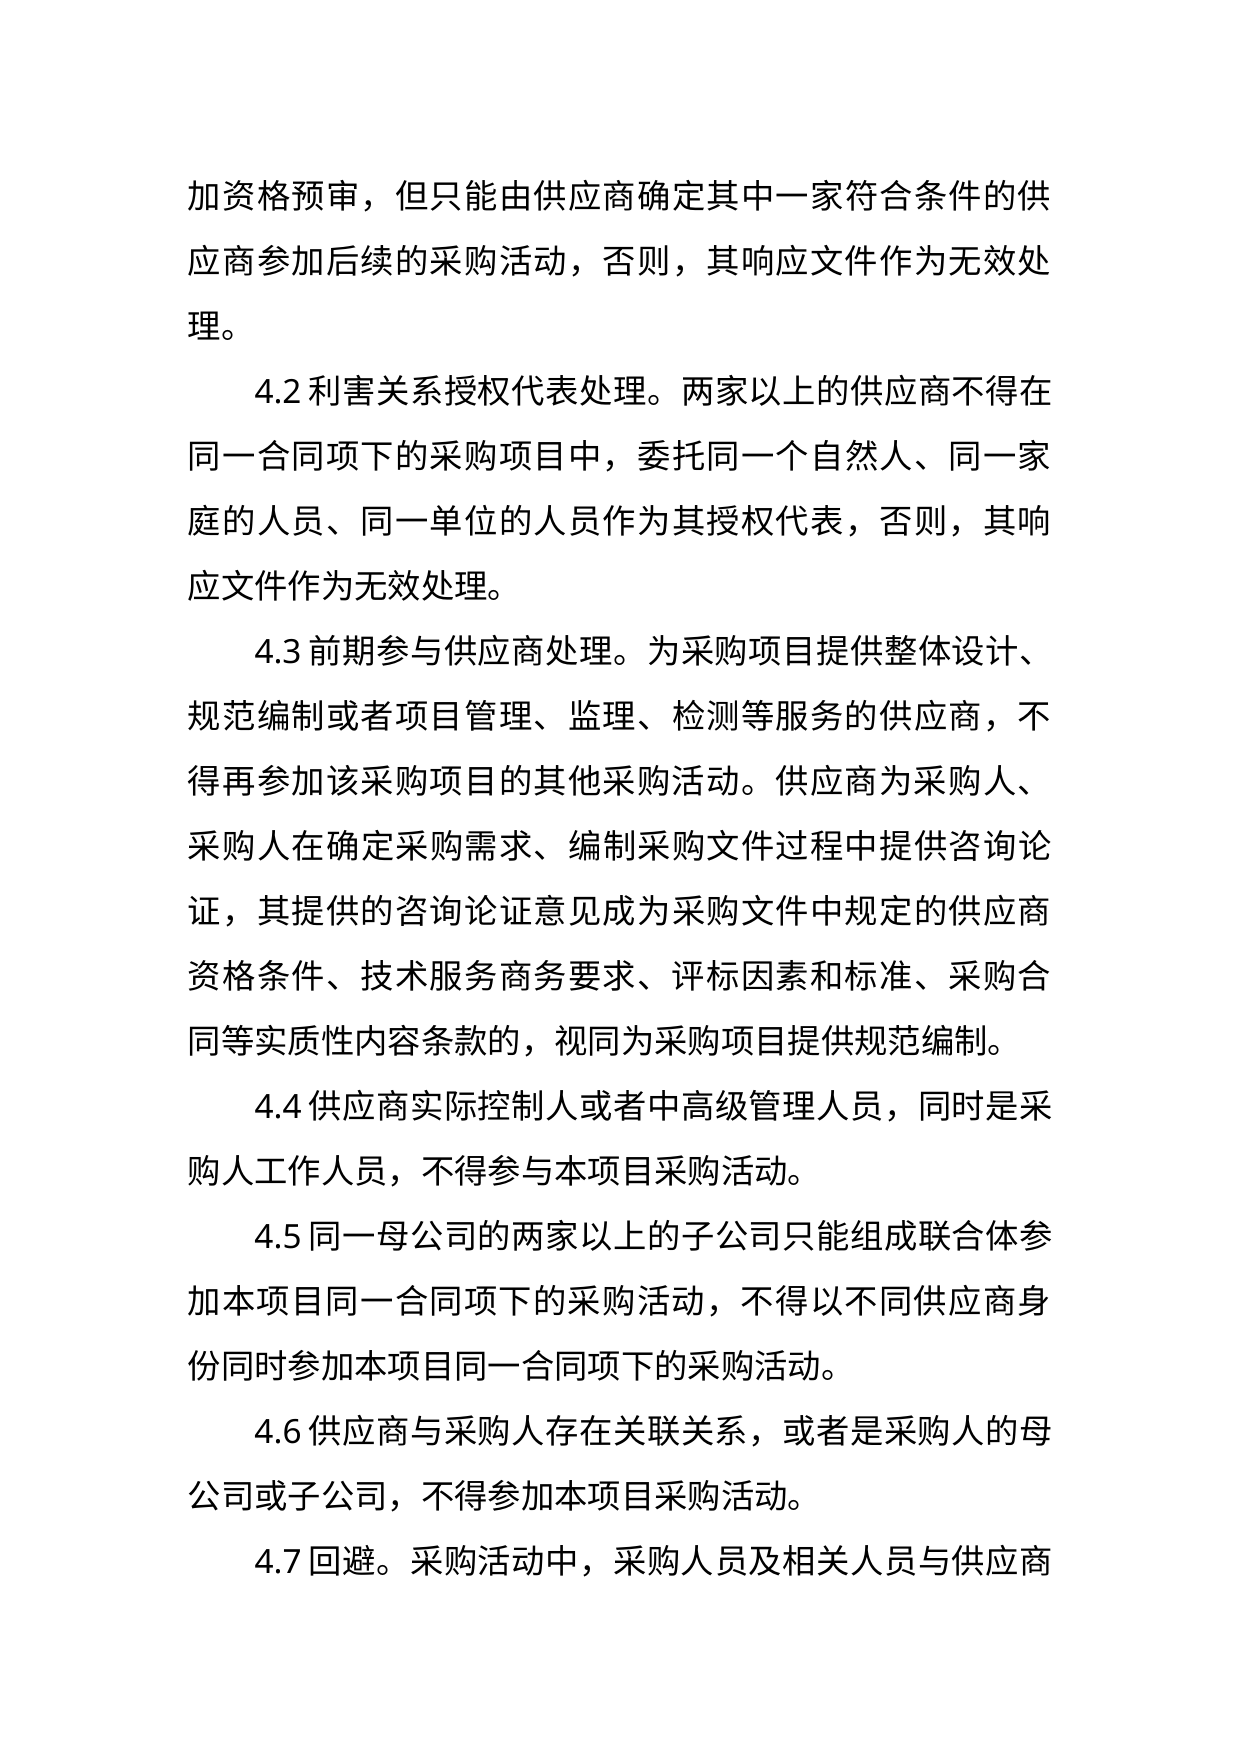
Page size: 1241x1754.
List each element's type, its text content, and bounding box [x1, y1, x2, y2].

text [188, 162, 1053, 357]
text 4.5同一母公司的两家以上的子公司只能组成联合体参加本项目同一合同项下的采购活动，不得以不同供应商身份同时参加本项目同一合同项下的采购活动。 [187, 1202, 1053, 1397]
text 4.3前期参与供应商处理。为采购项目提供整体设计、规范编制或者项目管理、监理、检测等服务的供应商，不得再参加该采购项目的其他采购活动。供应商为采购人、采购人在确定采购需求、编制采购文件过程中提供咨询论证，其提供的咨询论证意见成为采购文件中规定的供应商资格条件、技术服务商务要求、评标因素和标准、采购合同等实质性内容条款的，视同为采购项目提供规范编制。 [188, 617, 1053, 1072]
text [188, 1527, 1053, 1592]
text 4.2利害关系授权代表处理。两家以上的供应商不得在同一合同项下的采购项目中，委托同一个自然人、同一家庭的人员、同一单位的人员作为其授权代表，否则，其响应文件作为无效处理。 [188, 357, 1053, 617]
text 4.4供应商实际控制人或者中高级管理人员，同时是采购人工作人员，不得参与本项目采购活动。 [188, 1072, 1053, 1202]
text 4.6供应商与采购人存在关联关系，或者是采购人的母公司或子公司，不得参加本项目采购活动。 [187, 1397, 1053, 1527]
